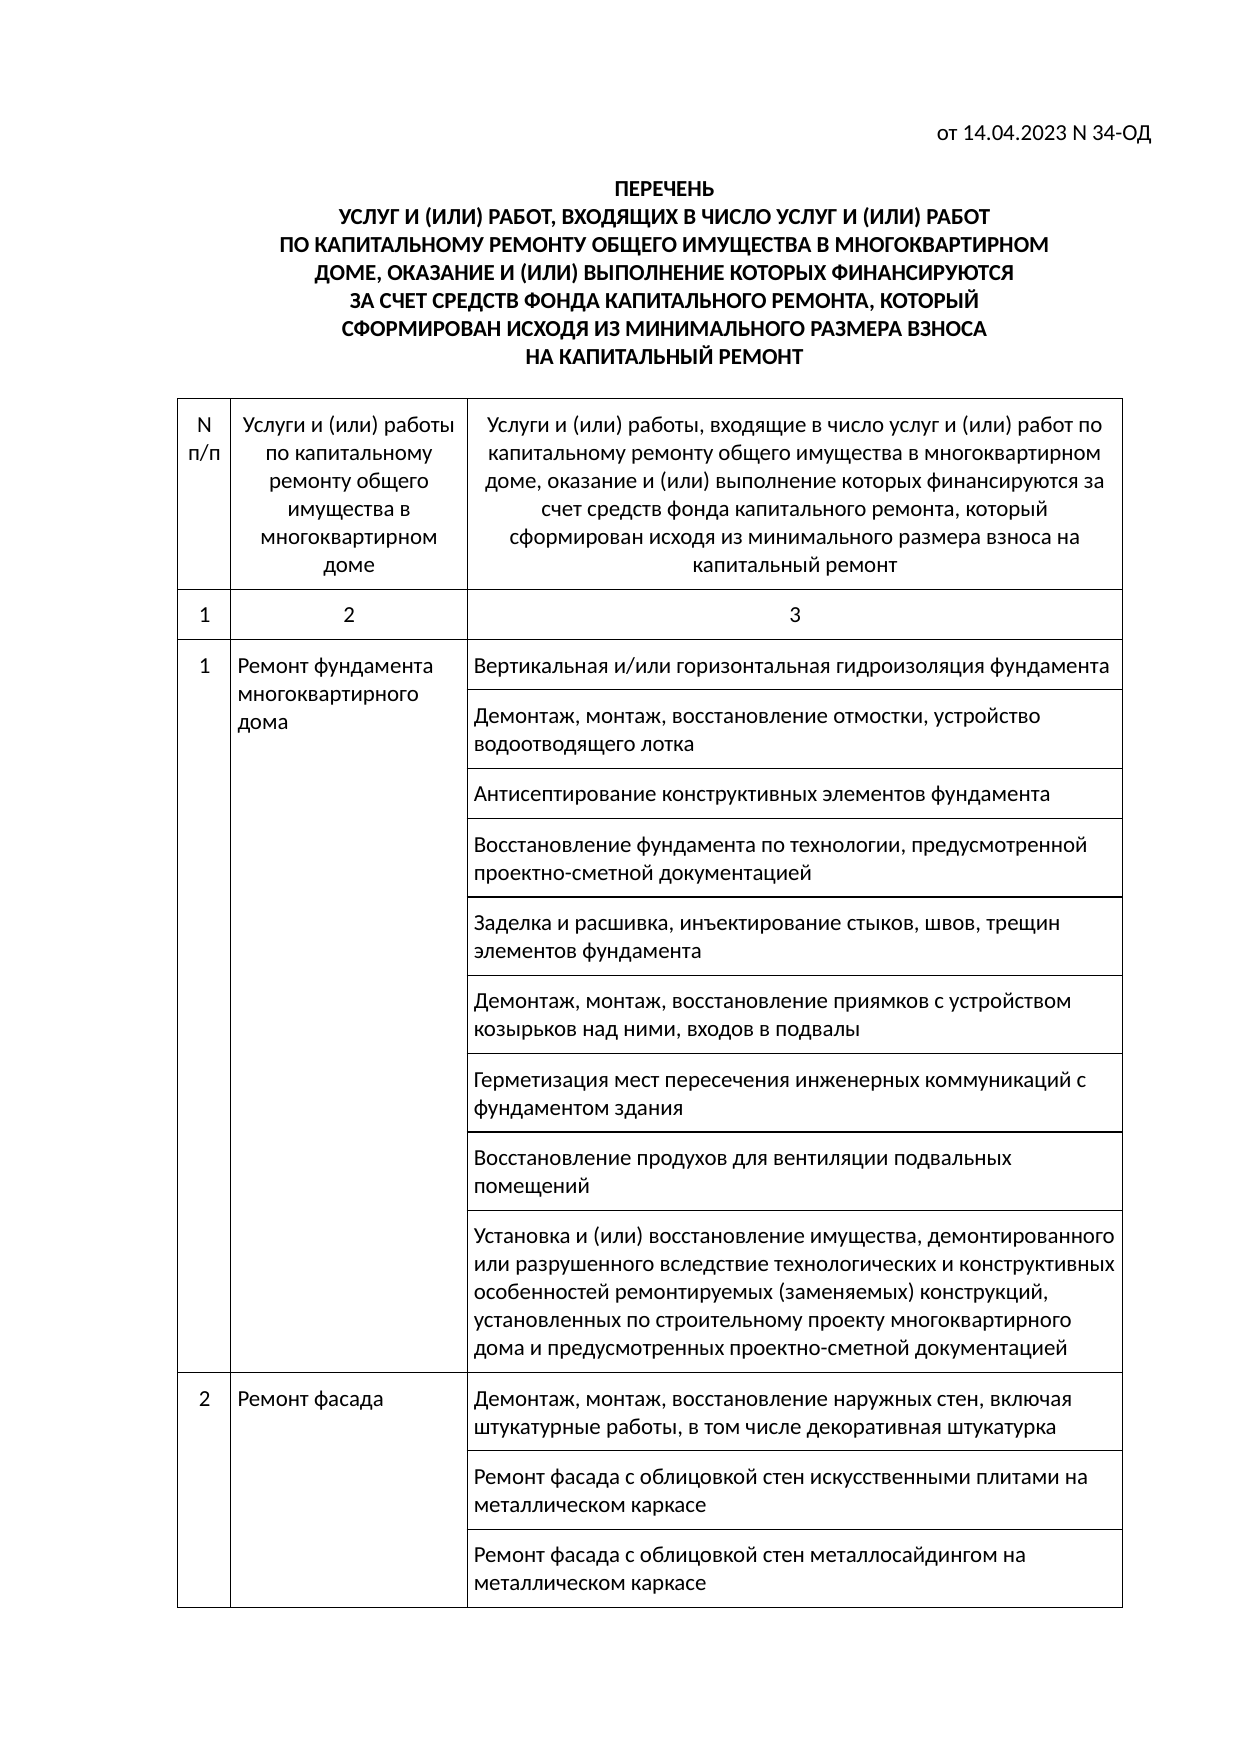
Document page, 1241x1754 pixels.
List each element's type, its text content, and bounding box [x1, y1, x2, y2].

title НА КАПИТАЛЬНЫЙ РЕМОНТ [177, 342, 1152, 370]
table_cell Восстановление фундамента по технологии, предусмотренной проектно-сметной документацией [468, 819, 1122, 896]
table_cell Заделка и расшивка, инъектирование стыков, швов, трещин элементов фундамента [468, 898, 1122, 975]
table_cell 1 [178, 640, 230, 1372]
table_header Услуги и (или) работы по капитальному ремонту общего имущества в многоквартирном доме [231, 399, 467, 589]
title ЗА СЧЕТ СРЕДСТВ ФОНДА КАПИТАЛЬНОГО РЕМОНТА, КОТОРЫЙ [177, 286, 1152, 314]
text от 14.04.2023 N 34-ОД [177, 118, 1152, 146]
table_cell Ремонт фасада с облицовкой стен металлосайдингом на металлическом каркасе [468, 1530, 1122, 1607]
table_cell Ремонт фасада с облицовкой стен искусственными плитами на металлическом каркасе [468, 1451, 1122, 1529]
title ДОМЕ, ОКАЗАНИЕ И (ИЛИ) ВЫПОЛНЕНИЕ КОТОРЫХ ФИНАНСИРУЮТСЯ [177, 258, 1152, 286]
table_cell 1 [178, 590, 230, 639]
table_header Услуги и (или) работы, входящие в число услуг и (или) работ по капитальному ремонту общего имущества в многоквартирном доме, оказание и (или) выполнение которых финансируются за счет средств фонда капитального ремонта, который сформирован исходя из минимального размера взноса на капитальный ремонт [468, 399, 1122, 589]
table_cell Ремонт фундамента многоквартирного дома [231, 640, 467, 1372]
table_cell 2 [231, 590, 467, 639]
table_cell Герметизация мест пересечения инженерных коммуникаций с фундаментом здания [468, 1054, 1122, 1131]
table_cell Вертикальная и/или горизонтальная гидроизоляция фундамента [468, 640, 1122, 689]
table_cell 2 [178, 1373, 230, 1607]
title УСЛУГ И (ИЛИ) РАБОТ, ВХОДЯЩИХ В ЧИСЛО УСЛУГ И (ИЛИ) РАБОТ [177, 202, 1152, 230]
table_cell 3 [468, 590, 1122, 639]
title СФОРМИРОВАН ИСХОДЯ ИЗ МИНИМАЛЬНОГО РАЗМЕРА ВЗНОСА [177, 314, 1152, 342]
table_cell Демонтаж, монтаж, восстановление наружных стен, включая штукатурные работы, в том числе декоративная штукатурка [468, 1373, 1122, 1450]
table_cell Антисептирование конструктивных элементов фундамента [468, 769, 1122, 818]
table_header N п/п [178, 399, 230, 589]
table_cell Установка и (или) восстановление имущества, демонтированного или разрушенного вследствие технологических и конструктивных особенностей ремонтируемых (заменяемых) конструкций, установленных по строительному проекту многоквартирного дома и предусмотренных проектно-сметной документацией [468, 1211, 1122, 1372]
table_cell Ремонт фасада [231, 1373, 467, 1607]
table_cell Восстановление продухов для вентиляции подвальных помещений [468, 1133, 1122, 1210]
table_cell Демонтаж, монтаж, восстановление приямков с устройством козырьков над ними, входов в подвалы [468, 976, 1122, 1053]
title ПЕРЕЧЕНЬ [177, 174, 1152, 202]
title ПО КАПИТАЛЬНОМУ РЕМОНТУ ОБЩЕГО ИМУЩЕСТВА В МНОГОКВАРТИРНОМ [177, 230, 1152, 258]
table_cell Демонтаж, монтаж, восстановление отмостки, устройство водоотводящего лотка [468, 690, 1122, 768]
